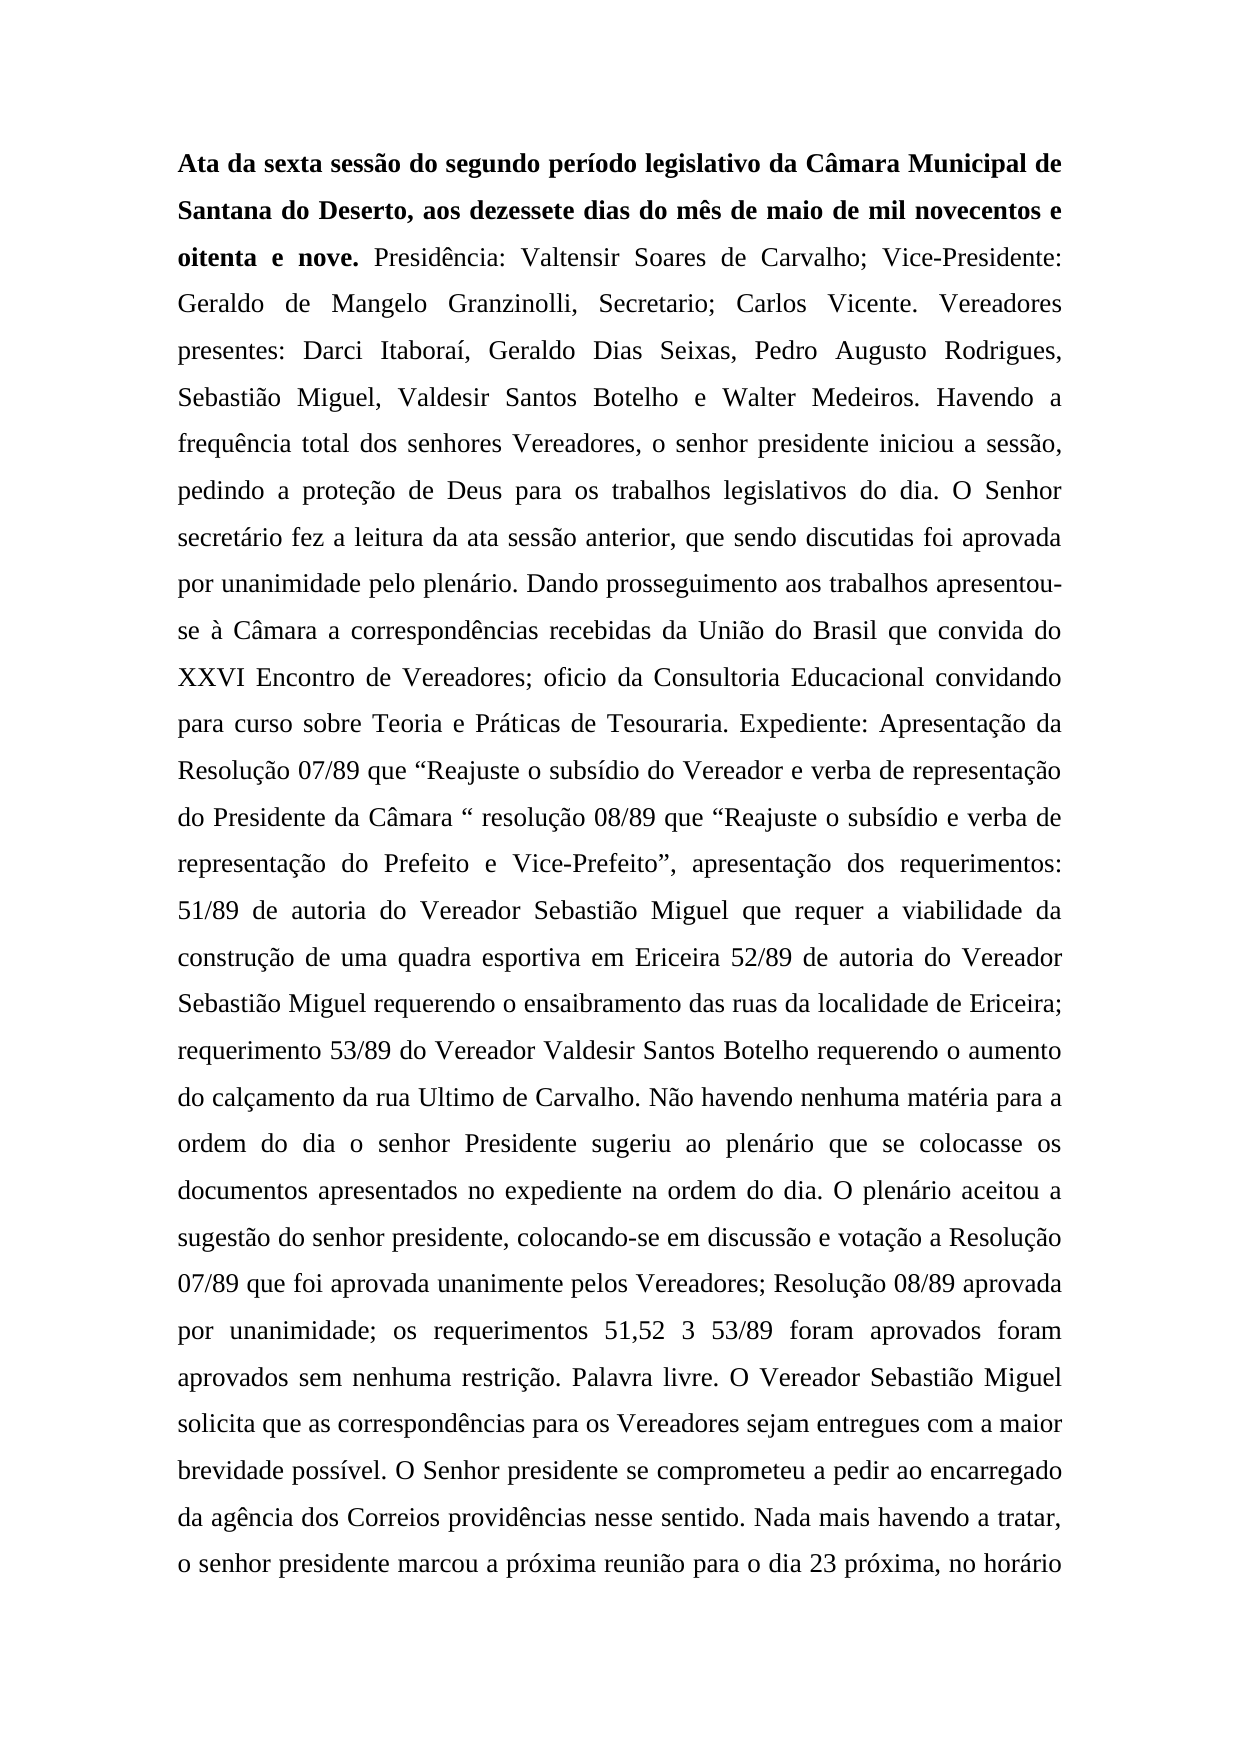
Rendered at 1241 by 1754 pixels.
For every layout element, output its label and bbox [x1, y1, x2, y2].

text [177, 148, 1063, 1579]
